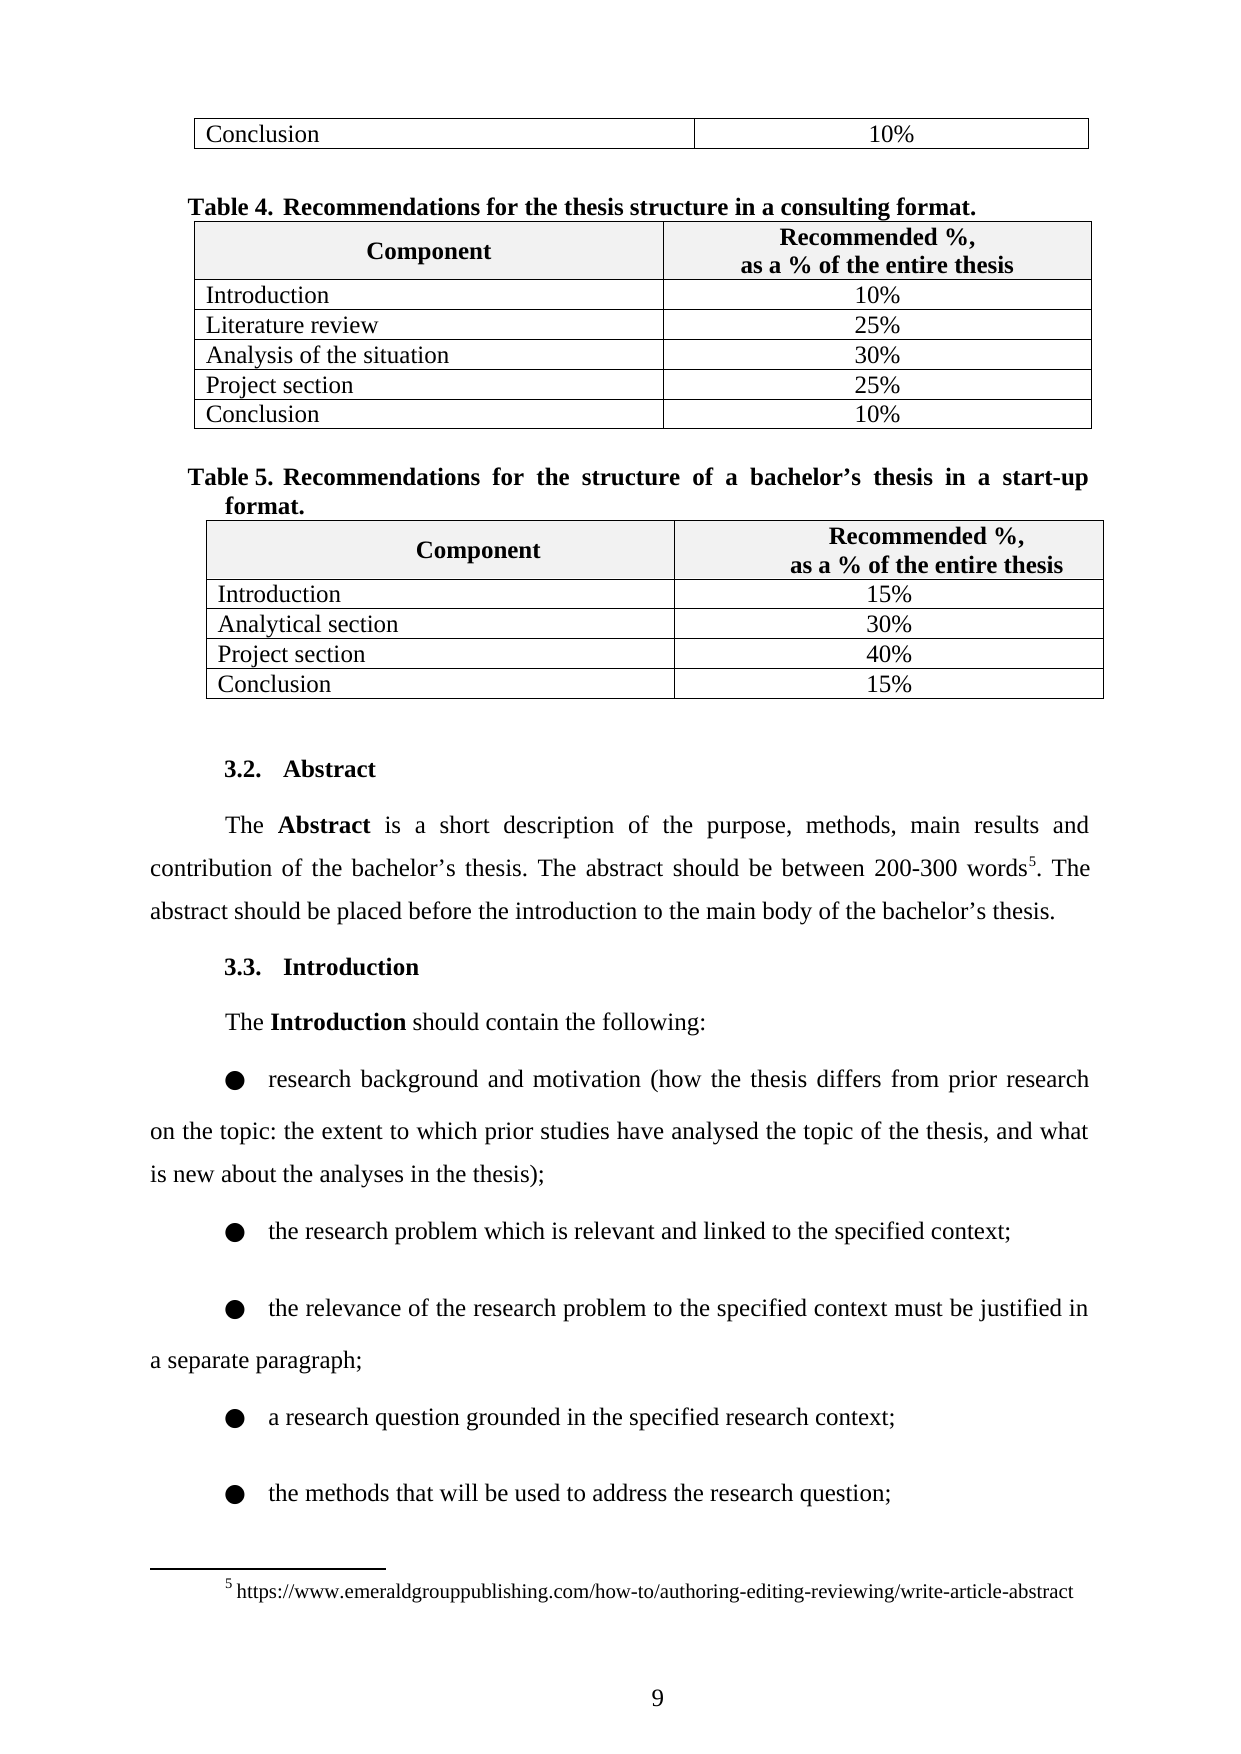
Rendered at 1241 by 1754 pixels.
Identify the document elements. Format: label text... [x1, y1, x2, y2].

table_cell 15% [675, 669, 1103, 698]
text the relevance of the research problem to the specified context must be justified in a separate paragraph; [150, 1279, 1090, 1374]
table_cell 30% [664, 340, 1091, 369]
table_cell Conclusion [207, 669, 674, 698]
text the research problem which is relevant and linked to the specified context; [150, 1202, 1090, 1254]
subtitle Abstract [150, 754, 1090, 783]
text Recommendations for the structure of a bachelor’s thesis in a start-up format. [187, 462, 1090, 520]
table_cell Analytical section [207, 609, 674, 638]
table_cell Conclusion [195, 119, 694, 148]
text research background and motivation (how the thesis differs from prior research on the topic: the extent to which prior studies have analysed the topic of the thesis, and what is new about the analyses in the thesis); [150, 1051, 1090, 1188]
text the methods that will be used to address the research question; [150, 1465, 1090, 1516]
text The Abstract is a short description of the purpose, methods, main results and contribution of the bachelor’s thesis. The abstract should be between 200-300 words. The abstract should be placed before the introduction to the main body of the bachelor’s thesis. [150, 810, 1090, 925]
table_cell Conclusion [195, 400, 663, 428]
table_cell Literature review [195, 310, 663, 339]
table_cell Introduction [207, 580, 674, 608]
table_cell 15% [675, 580, 1103, 608]
table_cell 25% [664, 310, 1091, 339]
table_cell Project section [207, 639, 674, 668]
table_cell 25% [664, 370, 1091, 398]
table_cell Analysis of the situation [195, 340, 663, 369]
table_header Component [207, 521, 674, 578]
table_cell 30% [675, 609, 1103, 638]
table_cell 10% [695, 119, 1088, 148]
table_cell 40% [675, 639, 1103, 668]
table_cell Introduction [195, 280, 663, 309]
table_cell 10% [664, 280, 1091, 309]
table_cell Project section [195, 370, 663, 398]
table_header Recommended %, as a % of the entire thesis [675, 521, 1103, 578]
table_header Recommended %, as a % of the entire thesis [664, 222, 1091, 279]
table_header Component [195, 222, 663, 279]
text The Introduction should contain the following: [150, 1007, 1090, 1036]
text a research question grounded in the specified research context; [150, 1388, 1090, 1439]
text Recommendations for the thesis structure in a consulting format. [187, 192, 1090, 221]
subtitle Introduction [150, 952, 1090, 981]
table_cell 10% [664, 400, 1091, 428]
